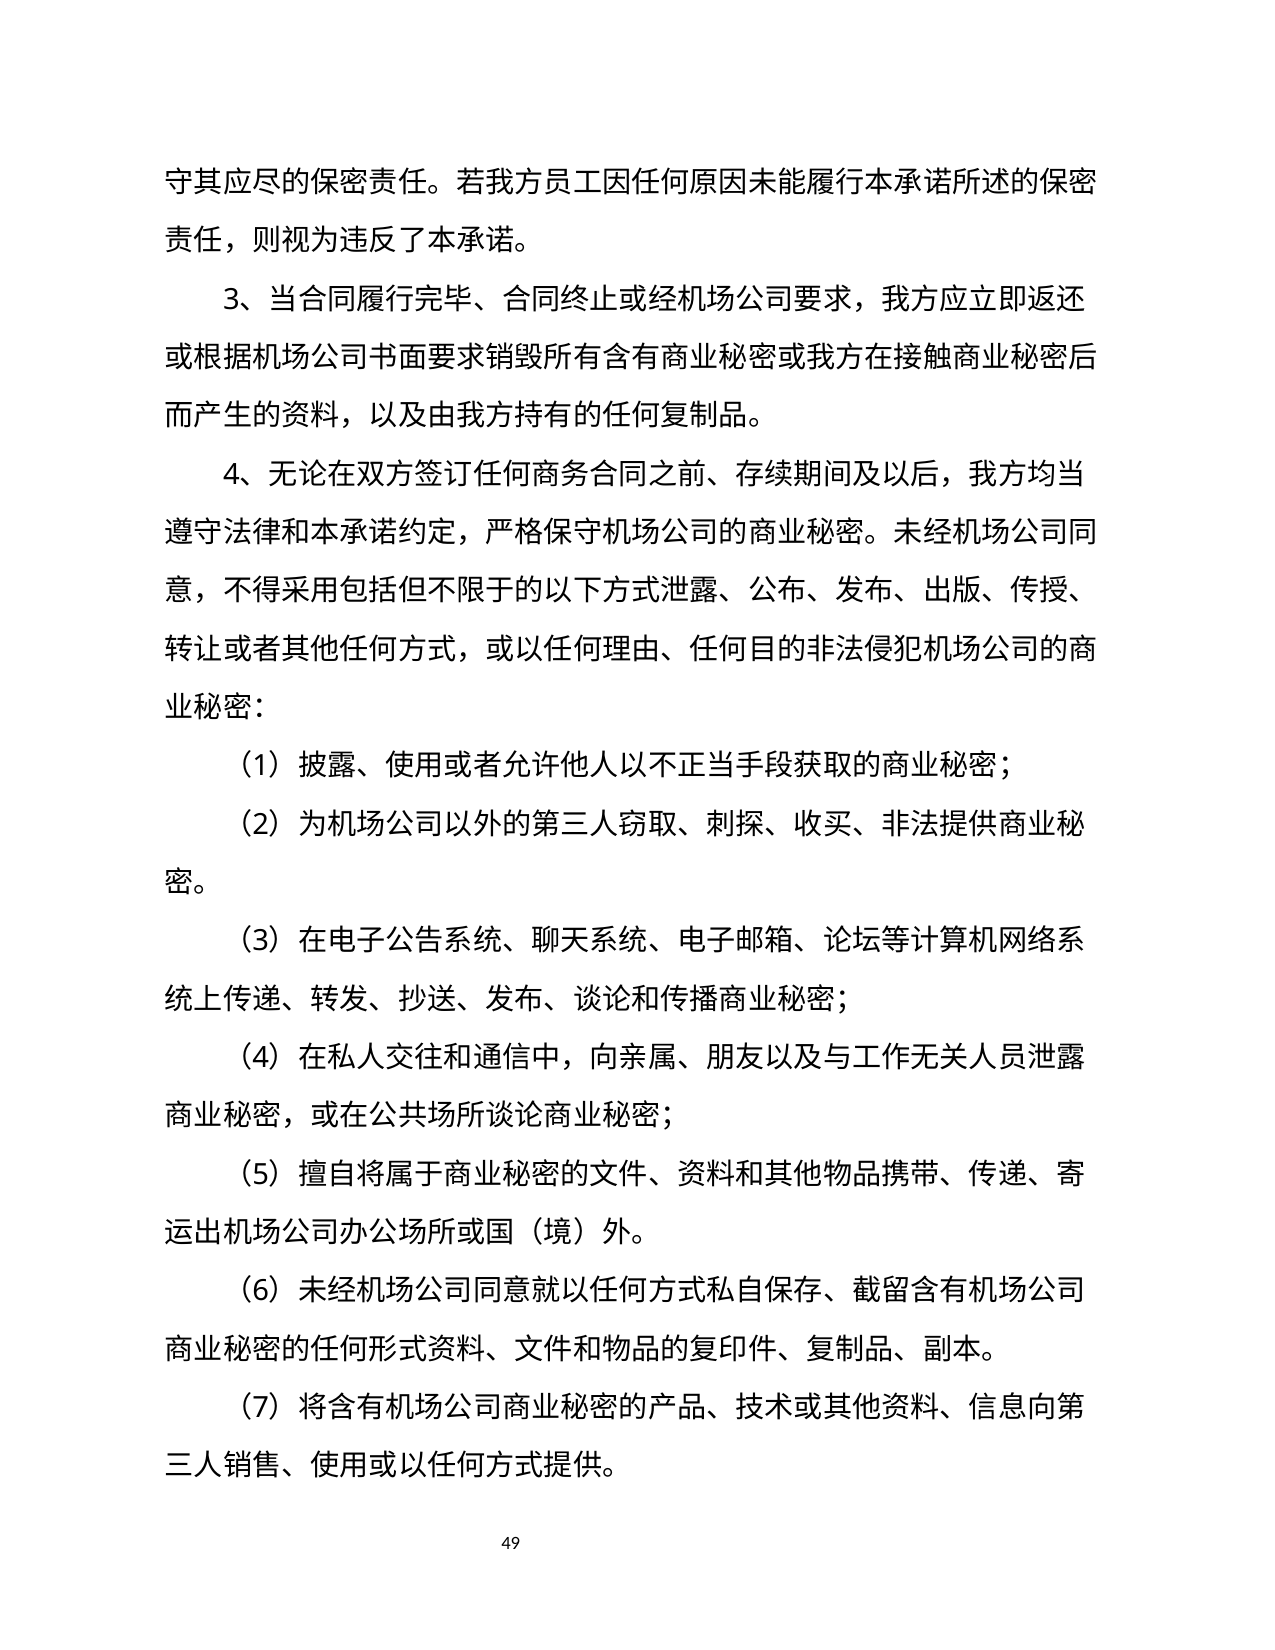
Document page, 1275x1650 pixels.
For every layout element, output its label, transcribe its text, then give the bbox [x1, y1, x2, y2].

text 3、当合同履行完毕、合同终止或经机场公司要求，我方应立即返还或根据机场公司书面要求销毁所有含有商业秘密或我方在接触商业秘密后而产生的资料，以及由我方持有的任何复制品。 [164, 262, 1100, 437]
text （1）披露、使用或者允许他人以不正当手段获取的商业秘密； [164, 729, 1100, 787]
text 4、无论在双方签订任何商务合同之前、存续期间及以后，我方均当遵守法律和本承诺约定，严格保守机场公司的商业秘密。未经机场公司同意，不得采用包括但不限于的以下方式泄露、公布、发布、出版、传授、转让或者其他任何方式，或以任何理由、任何目的非法侵犯机场公司的商业秘密： [164, 437, 1100, 729]
text （4）在私人交往和通信中，向亲属、朋友以及与工作无关人员泄露商业秘密，或在公共场所谈论商业秘密； [164, 1021, 1100, 1137]
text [164, 146, 1100, 262]
text （5）擅自将属于商业秘密的文件、资料和其他物品携带、传递、寄运出机场公司办公场所或国（境）外。 [164, 1137, 1100, 1254]
text （6）未经机场公司同意就以任何方式私自保存、截留含有机场公司商业秘密的任何形式资料、文件和物品的复印件、复制品、副本。 [164, 1254, 1100, 1371]
text （3）在电子公告系统、聊天系统、电子邮箱、论坛等计算机网络系统上传递、转发、抄送、发布、谈论和传播商业秘密； [164, 904, 1100, 1021]
text （7）将含有机场公司商业秘密的产品、技术或其他资料、信息向第三人销售、使用或以任何方式提供。 [164, 1371, 1100, 1487]
text （2）为机场公司以外的第三人窃取、刺探、收买、非法提供商业秘密。 [164, 787, 1100, 904]
